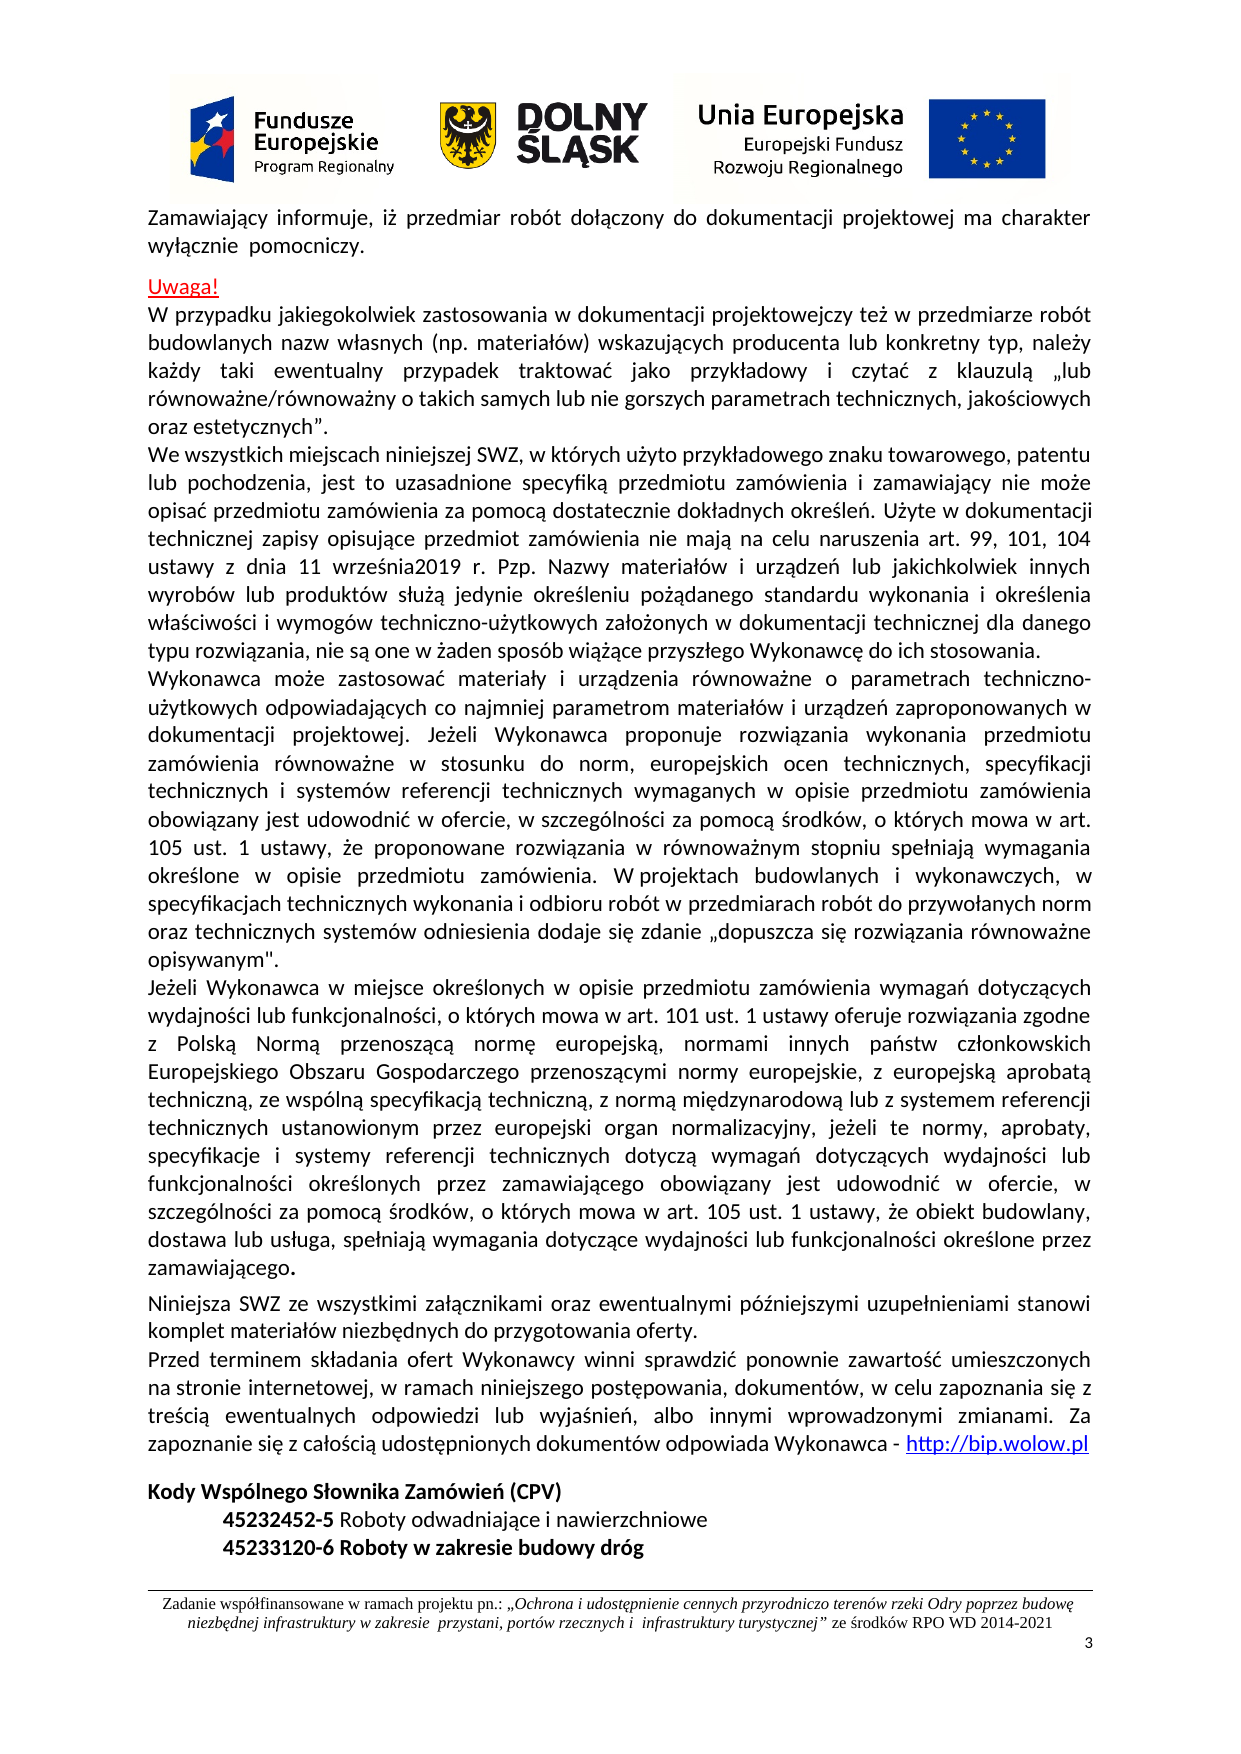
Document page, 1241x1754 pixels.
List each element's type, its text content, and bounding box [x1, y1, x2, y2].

text Wykonawca może zastosować materiały i urządzenia równoważne o parametrach techniczno- użytkowych odpowiadających co najmniej parametrom materiałów i urządzeń zaproponowanych w dokumentacji projektowej. Jeżeli Wykonawca proponuje rozwiązania wykonania przedmiotu zamówienia równoważne w stosunku do norm, europejskich ocen technicznych, specyfikacji technicznych i systemów referencji technicznych wymaganych w opisie przedmiotu zamówienia obowiązany jest udowodnić w ofercie, w szczególności za pomocą środków, o których mowa w art. 105 ust. 1 ustawy, że proponowane rozwiązania w równoważnym stopniu spełniają wymagania określone w opisie przedmiotu zamówienia. W projektach budowlanych i wykonawczych, w specyfikacjach technicznych wykonania i odbioru robót w przedmiarach robót do przywołanych norm oraz technicznych systemów odniesienia dodaje się zdanie „dopuszcza się rozwiązania równoważne opisywanym". [148, 664, 1093, 973]
picture [169, 73, 1071, 204]
text Niniejsza SWZ ze wszystkimi załącznikami oraz ewentualnymi późniejszymi uzupełnieniami stanowi komplet materiałów niezbędnych do przygotowania oferty. [148, 1289, 1093, 1345]
text Przed terminem składania ofert Wykonawcy winni sprawdzić ponownie zawartość umieszczonych na stronie internetowej, w ramach niniejszego postępowania, dokumentów, w celu zapoznania się z treścią ewentualnych odpowiedzi lub wyjaśnień, albo innymi wprowadzonymi zmianami. Za zapoznanie się z całością udostępnionych dokumentów odpowiada Wykonawca - http://bip.wolow.pl [148, 1345, 1093, 1457]
text Uwaga! [148, 272, 1093, 300]
text Zamawiający informuje, iż przedmiar robót dołączony do dokumentacji projektowej ma charakter wyłącznie pomocniczy. [148, 203, 1093, 259]
text We wszystkich miejscach niniejszej SWZ, w których użyto przykładowego znaku towarowego, patentu lub pochodzenia, jest to uzasadnione specyfiką przedmiotu zamówienia i zamawiający nie może opisać przedmiotu zamówienia za pomocą dostatecznie dokładnych określeń. Użyte w dokumentacji technicznej zapisy opisujące przedmiot zamówienia nie mają na celu naruszenia art. 99, 101, 104 ustawy z dnia 11 września2019 r. Pzp. Nazwy materiałów i urządzeń lub jakichkolwiek innych wyrobów lub produktów służą jedynie określeniu pożądanego standardu wykonania i określenia właściwości i wymogów techniczno-użytkowych założonych w dokumentacji technicznej dla danego typu rozwiązania, nie są one w żaden sposób wiążące przyszłego Wykonawcę do ich stosowania. [148, 440, 1093, 664]
text Jeżeli Wykonawca w miejsce określonych w opisie przedmiotu zamówienia wymagań dotyczących wydajności lub funkcjonalności, o których mowa w art. 101 ust. 1 ustawy oferuje rozwiązania zgodne z Polską Normą przenoszącą normę europejską, normami innych państw członkowskich Europejskiego Obszaru Gospodarczego przenoszącymi normy europejskie, z europejską aprobatą techniczną, ze wspólną specyfikacją techniczną, z normą międzynarodową lub z systemem referencji technicznych ustanowionym przez europejski organ normalizacyjny, jeżeli te normy, aprobaty, specyfikacje i systemy referencji technicznych dotyczą wymagań dotyczących wydajności lub funkcjonalności określonych przez zamawiającego obowiązany jest udowodnić w ofercie, w szczególności za pomocą środków, o których mowa w art. 105 ust. 1 ustawy, że obiekt budowlany, dostawa lub usługa, spełniają wymagania dotyczące wydajności lub funkcjonalności określone przez zamawiającego. [148, 973, 1093, 1281]
text W przypadku jakiegokolwiek zastosowania w dokumentacji projektowejczy też w przedmiarze robót budowlanych nazw własnych (np. materiałów) wskazujących producenta lub konkretny typ, należy każdy taki ewentualny przypadek traktować jako przykładowy i czytać z klauzulą „lub równoważne/równoważny o takich samych lub nie gorszych parametrach technicznych, jakościowych oraz estetycznych”. [148, 300, 1093, 440]
text 45232452-5 Roboty odwadniające i nawierzchniowe [223, 1505, 1093, 1533]
text Kody Wspólnego Słownika Zamówień (CPV) [148, 1477, 1093, 1505]
text 45233120-6 Roboty w zakresie budowy dróg [223, 1533, 1093, 1561]
